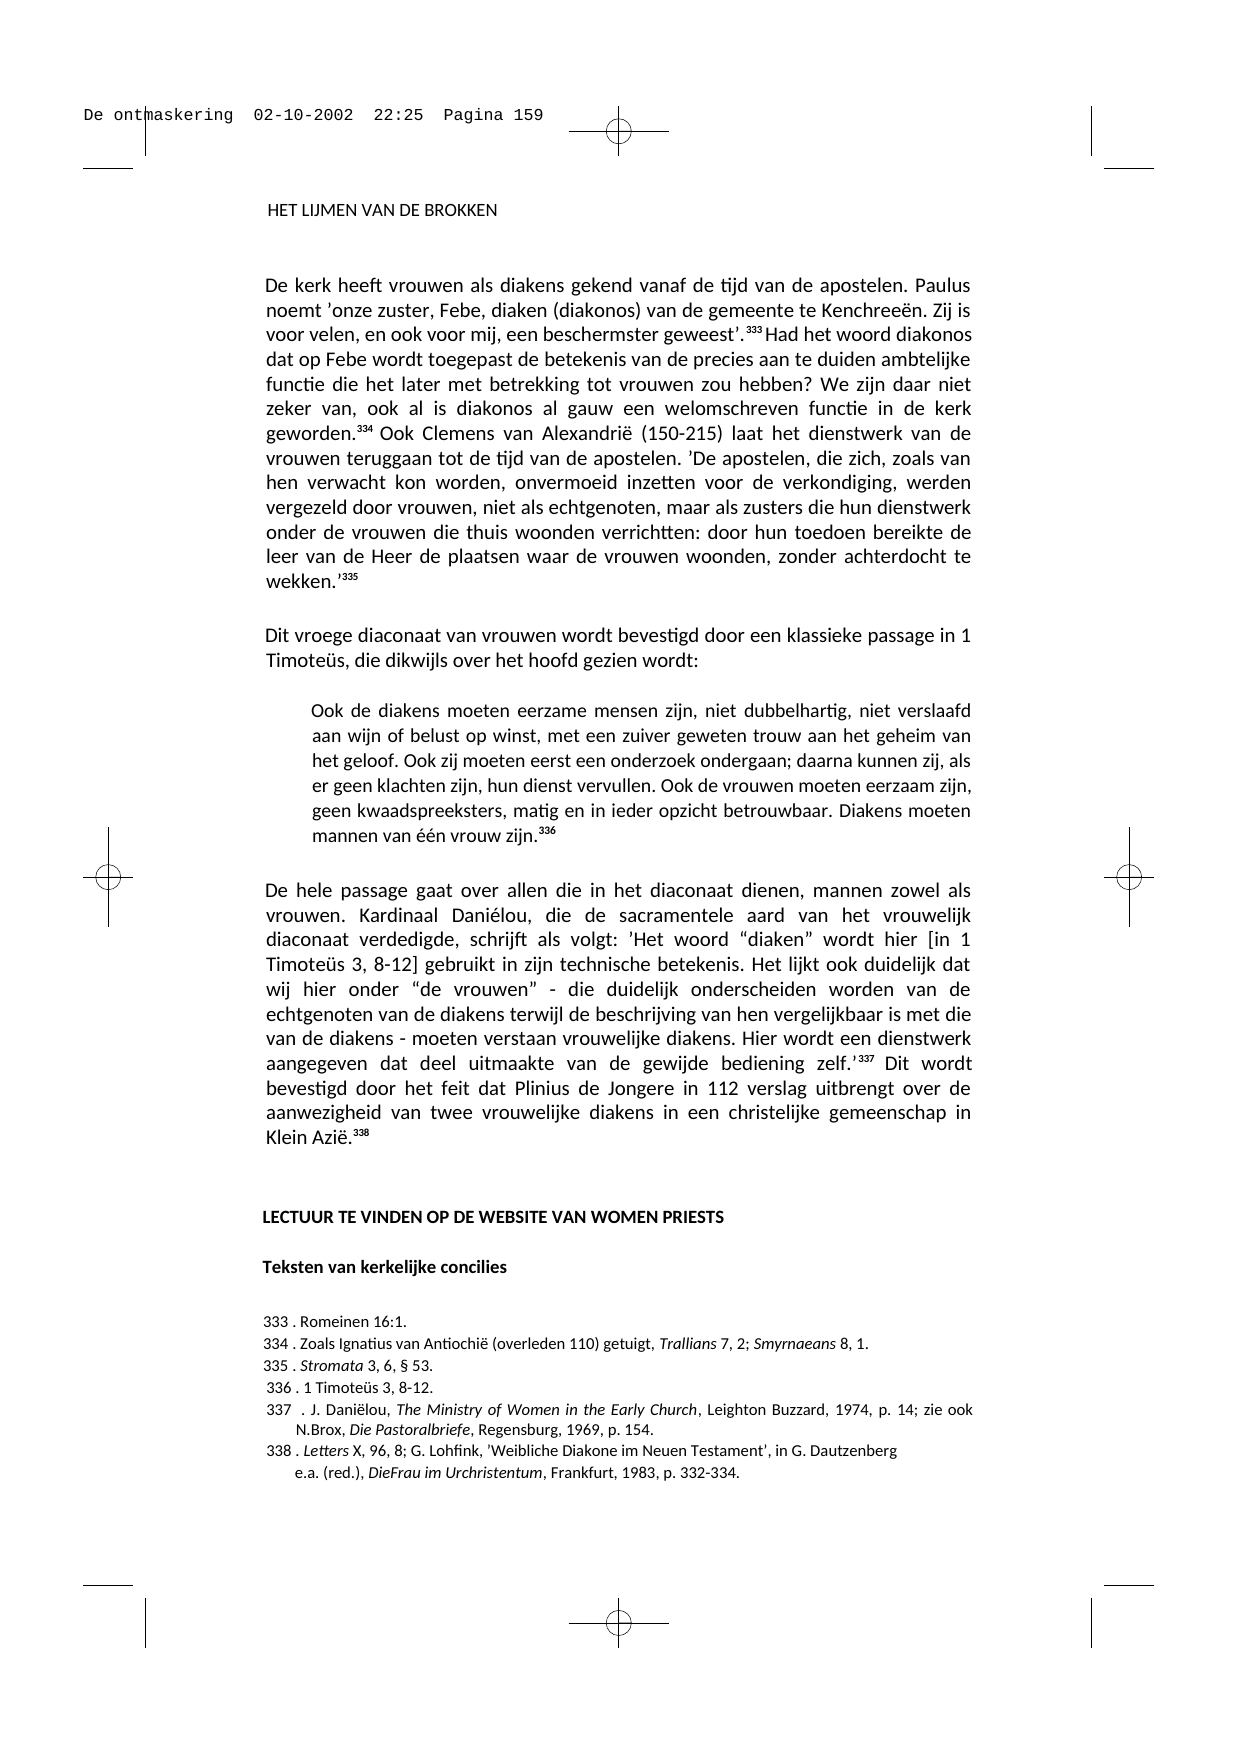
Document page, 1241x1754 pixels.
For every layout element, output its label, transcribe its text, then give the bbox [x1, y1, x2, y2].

text De kerk heeft vrouwen als diakens gekend vanaf de tijd van de apostelen. Paulus noemt ’onze zuster, Febe, diaken (diakonos) van de gemeente te Kenchreeën. Zij is voor velen, en ook voor mij, een beschermster geweest’. Had het woord diakonos dat op Febe wordt toegepast de betekenis van de precies aan te duiden ambtelijke functie die het later met betrekking tot vrouwen zou hebben? We zijn daar niet zeker van, ook al is diakonos al gauw een welomschreven functie in de kerk geworden. Ook Clemens van Alexandrië (150-215) laat het dienstwerk van de vrouwen teruggaan tot de tijd van de apostelen. ’De apostelen, die zich, zoals van hen verwacht kon worden, onvermoeid inzetten voor de verkondiging, werden vergezeld door vrouwen, niet als echtgenoten, maar als zusters die hun dienstwerk onder de vrouwen die thuis woonden verrichtten: door hun toedoen bereikte de leer van de Heer de plaatsen waar de vrouwen woonden, zonder achterdocht te wekken.’ [265, 273, 972, 594]
text LECTUUR TE VINDEN OP DE WEBSITE VAN WOMEN PRIESTS [262, 1205, 973, 1228]
text Teksten van kerkelijke concilies [262, 1255, 973, 1278]
text Dit vroege diaconaat van vrouwen wordt bevestigd door een klassieke passage in 1 Timoteüs, die dikwijls over het hoofd gezien wordt: [265, 623, 972, 673]
text De hele passage gaat over allen die in het diaconaat dienen, mannen zowel als vrouwen. Kardinaal Daniélou, die de sacramentele aard van het vrouwelijk diaconaat verdedigde, schrijft als volgt: ’Het woord “diaken” wordt hier [in 1 Timoteüs 3, 8-12] gebruikt in zijn technische betekenis. Het lijkt ook duidelijk dat wij hier onder “de vrouwen” - die duidelijk onderscheiden worden van de echtgenoten van de diakens terwijl de beschrijving van hen vergelijkbaar is met die van de diakens - moeten verstaan vrouwelijke diakens. Hier wordt een dienstwerk aangegeven dat deel uitmaakte van de gewijde bediening zelf.’ Dit wordt bevestigd door het feit dat Plinius de Jongere in 112 verslag uitbrengt over de aanwezigheid van twee vrouwelijke diakens in een christelijke gemeenschap in Klein Azië. [265, 878, 972, 1149]
text Ook de diakens moeten eerzame mensen zijn, niet dubbelhartig, niet verslaafd aan wijn of belust op winst, met een zuiver geweten trouw aan het geheim van het geloof. Ook zij moeten eerst een onderzoek ondergaan; daarna kunnen zij, als er geen klachten zijn, hun dienst vervullen. Ook de vrouwen moeten eerzaam zijn, geen kwaadspreeksters, matig en in ieder opzicht betrouwbaar. Diakens moeten mannen van één vrouw zijn. [311, 698, 973, 847]
